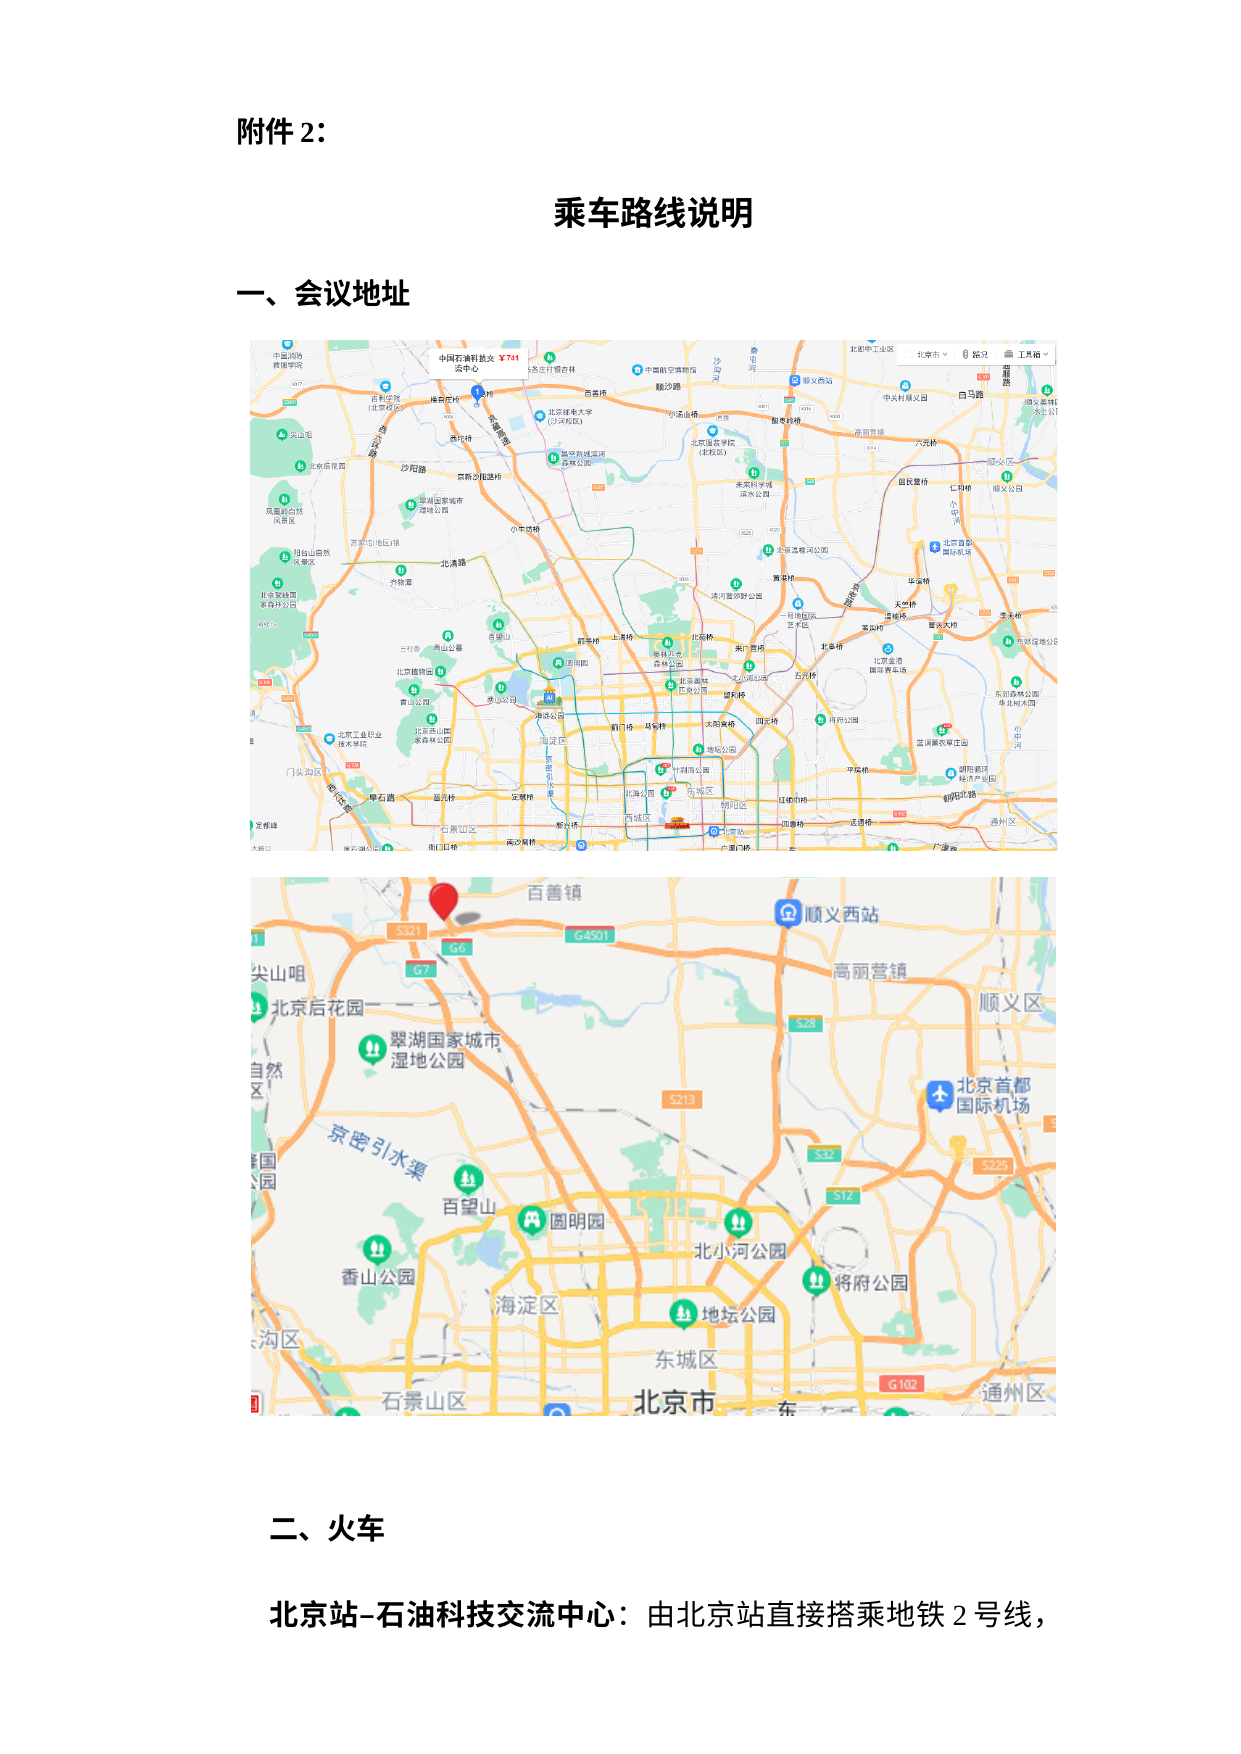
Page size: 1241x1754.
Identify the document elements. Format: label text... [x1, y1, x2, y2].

picture [249, 340, 1058, 851]
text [177, 1581, 1063, 1646]
picture [251, 877, 1056, 1416]
text 附件2： [177, 97, 1063, 162]
text 乘车路线说明 [177, 178, 1063, 243]
text 二、火车 [177, 1494, 1063, 1559]
text 一、会议地址 [177, 259, 1063, 324]
